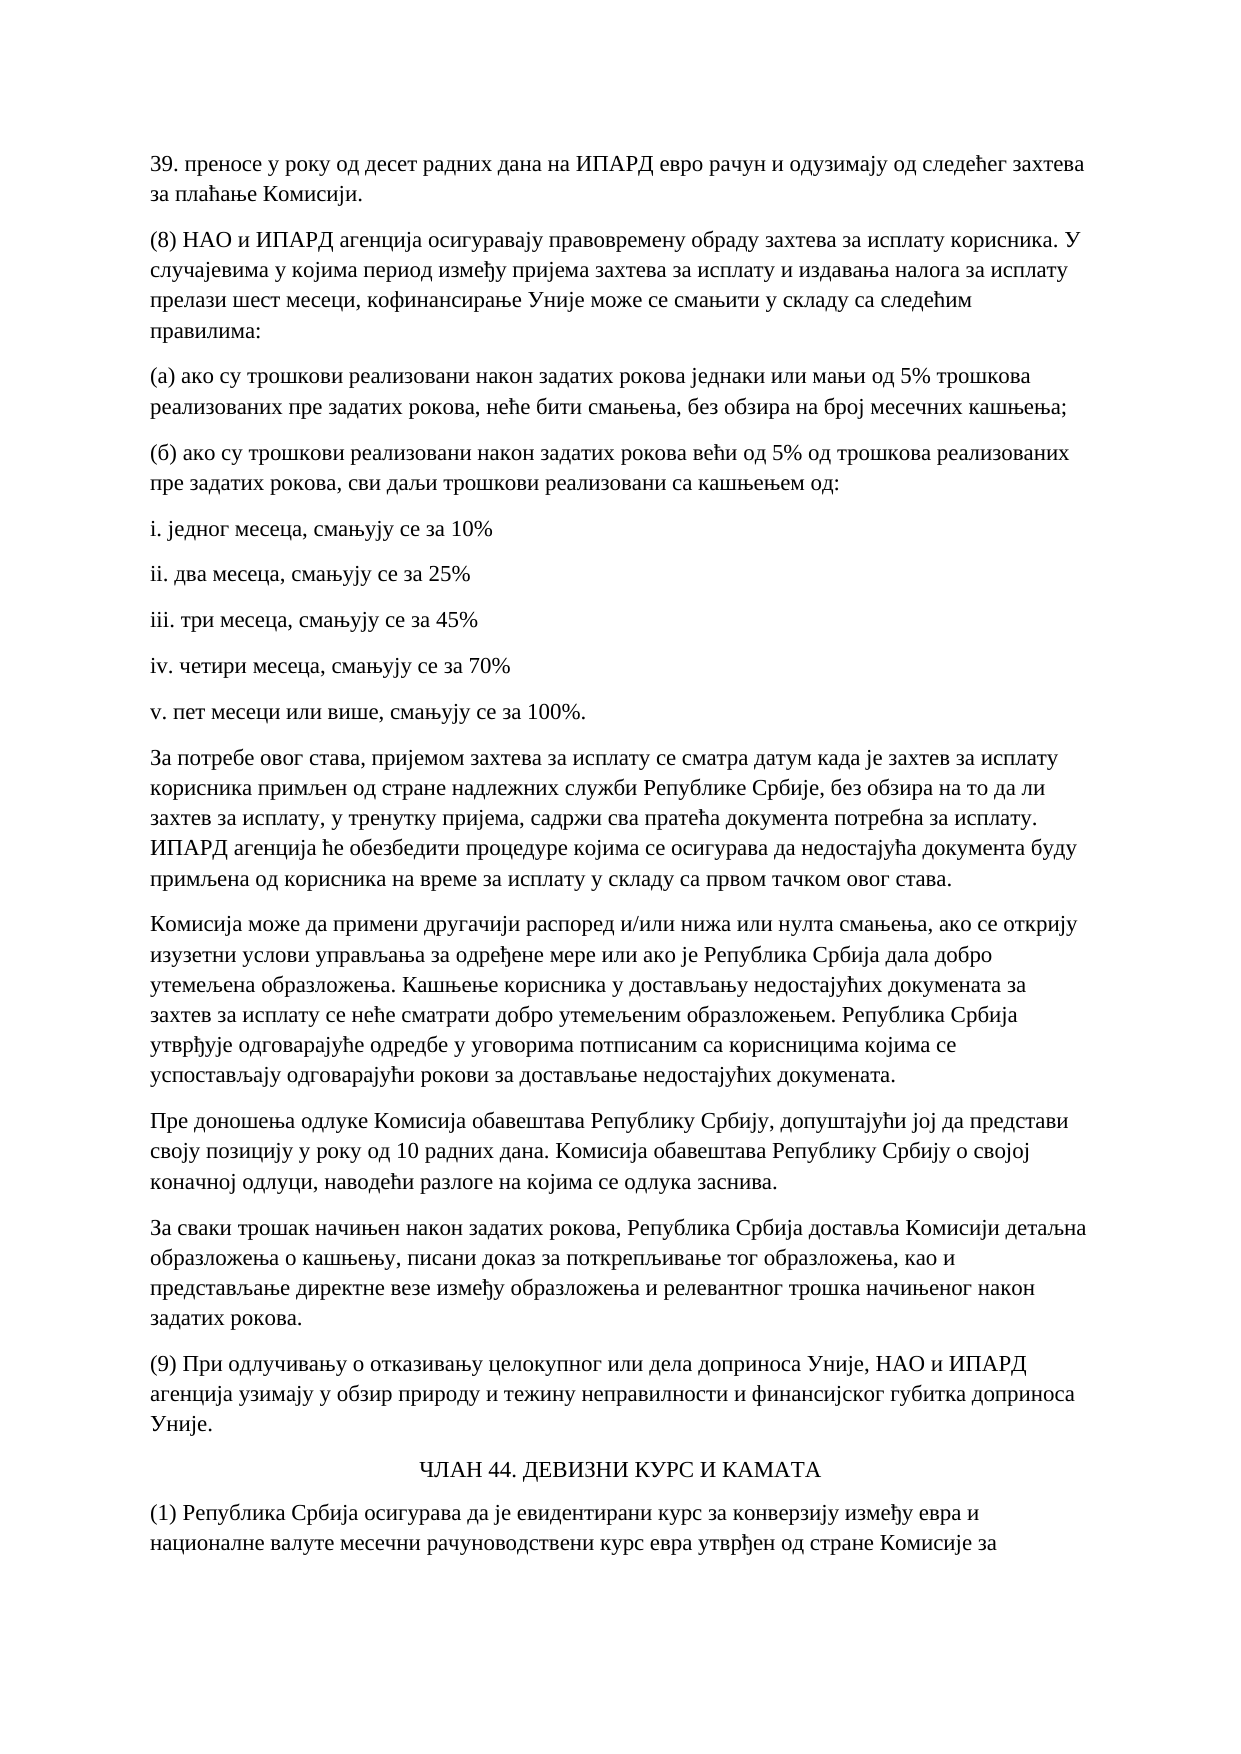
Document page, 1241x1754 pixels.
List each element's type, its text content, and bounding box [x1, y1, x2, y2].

text (a) ако су трошкови реализовани након задатих рокова једнаки или мањи од 5% трошкова реализованих пре задатих рокова, неће бити смањења, без обзира на број месечних кашњења; [150, 362, 1090, 419]
text Комисија може да примени другачији распоред и/или нижа или нулта смањења, ако се открију изузетни услови управљања за одређене мере или ако је Република Србија дала добро утемељена образложења. Кашњење корисника у достављању недостајућих докумената за захтев за исплату се неће сматрати добро утемељеним образложењем. Република Србија утврђује одговарајуће одредбе у уговорима потписаним са корисницима којима се успостављају одговарајући рокови за достављање недостајућих докумената. [150, 910, 1090, 1088]
text iv. четири месеца, смањују се за 70% [150, 652, 1090, 678]
text (8) НАО и ИПАРД агенција осигуравају правовремену обраду захтева за исплату корисника. У случајевима у којима период између пријема захтева за исплату и издавања налога за исплату прелази шест месеци, кофинансирање Уније може се смањити у складу са следећим правилима: [150, 226, 1090, 343]
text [150, 1499, 1090, 1556]
text i. једног месеца, смањују се за 10% [150, 514, 1090, 541]
text iii. три месеца, смањују се за 45% [150, 606, 1090, 633]
text (б) ако су трошкови реализовани након задатих рокова већи од 5% од трошкова реализованих пре задатих рокова, сви даљи трошкови реализовани са кашњењем од: [150, 438, 1090, 495]
text За сваки трошак начињен након задатих рокова, Република Србија доставља Комисији детаљна образложења о кашњењу, писани доказ за поткрепљивање тог образложења, као и представљање директне везе између образложења и релевантног трошка начињеног након задатих рокова. [150, 1213, 1090, 1331]
text За потребе овог става, пријемом захтева за исплату се сматра датум када је захтев за исплату корисника примљен од стране надлежних служби Републике Србије, без обзира на то да ли захтев за исплату, у тренутку пријема, садржи сва пратећа документа потребна за исплату. ИПАРД агенција ће обезбедити процедуре којима се осигурава да недостајућа документа буду примљена од корисника на време за исплату у складу са првом тачком овог става. [150, 744, 1090, 891]
text v. пет месеци или више, смањују се за 100%. [150, 698, 1090, 724]
text Пре доношења одлуке Комисија обавештава Републику Србију, допуштајући јој да представи своју позицију у року од 10 радних дана. Комисија обавештава Републику Србију о својој коначној одлуци, наводећи разлоге на којима се одлука заснива. [150, 1107, 1090, 1194]
text (9) При одлучивању о отказивању целокупног или дела доприноса Уније, НАО и ИПАРД агенција узимају у обзир природу и тежину неправилности и финансијског губитка доприноса Уније. [150, 1350, 1090, 1437]
text ii. два месеца, смањују се за 25% [150, 560, 1090, 587]
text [150, 150, 1090, 207]
text ЧЛАН 44. ДЕВИЗНИ КУРС И КАМАТА [150, 1456, 1090, 1483]
